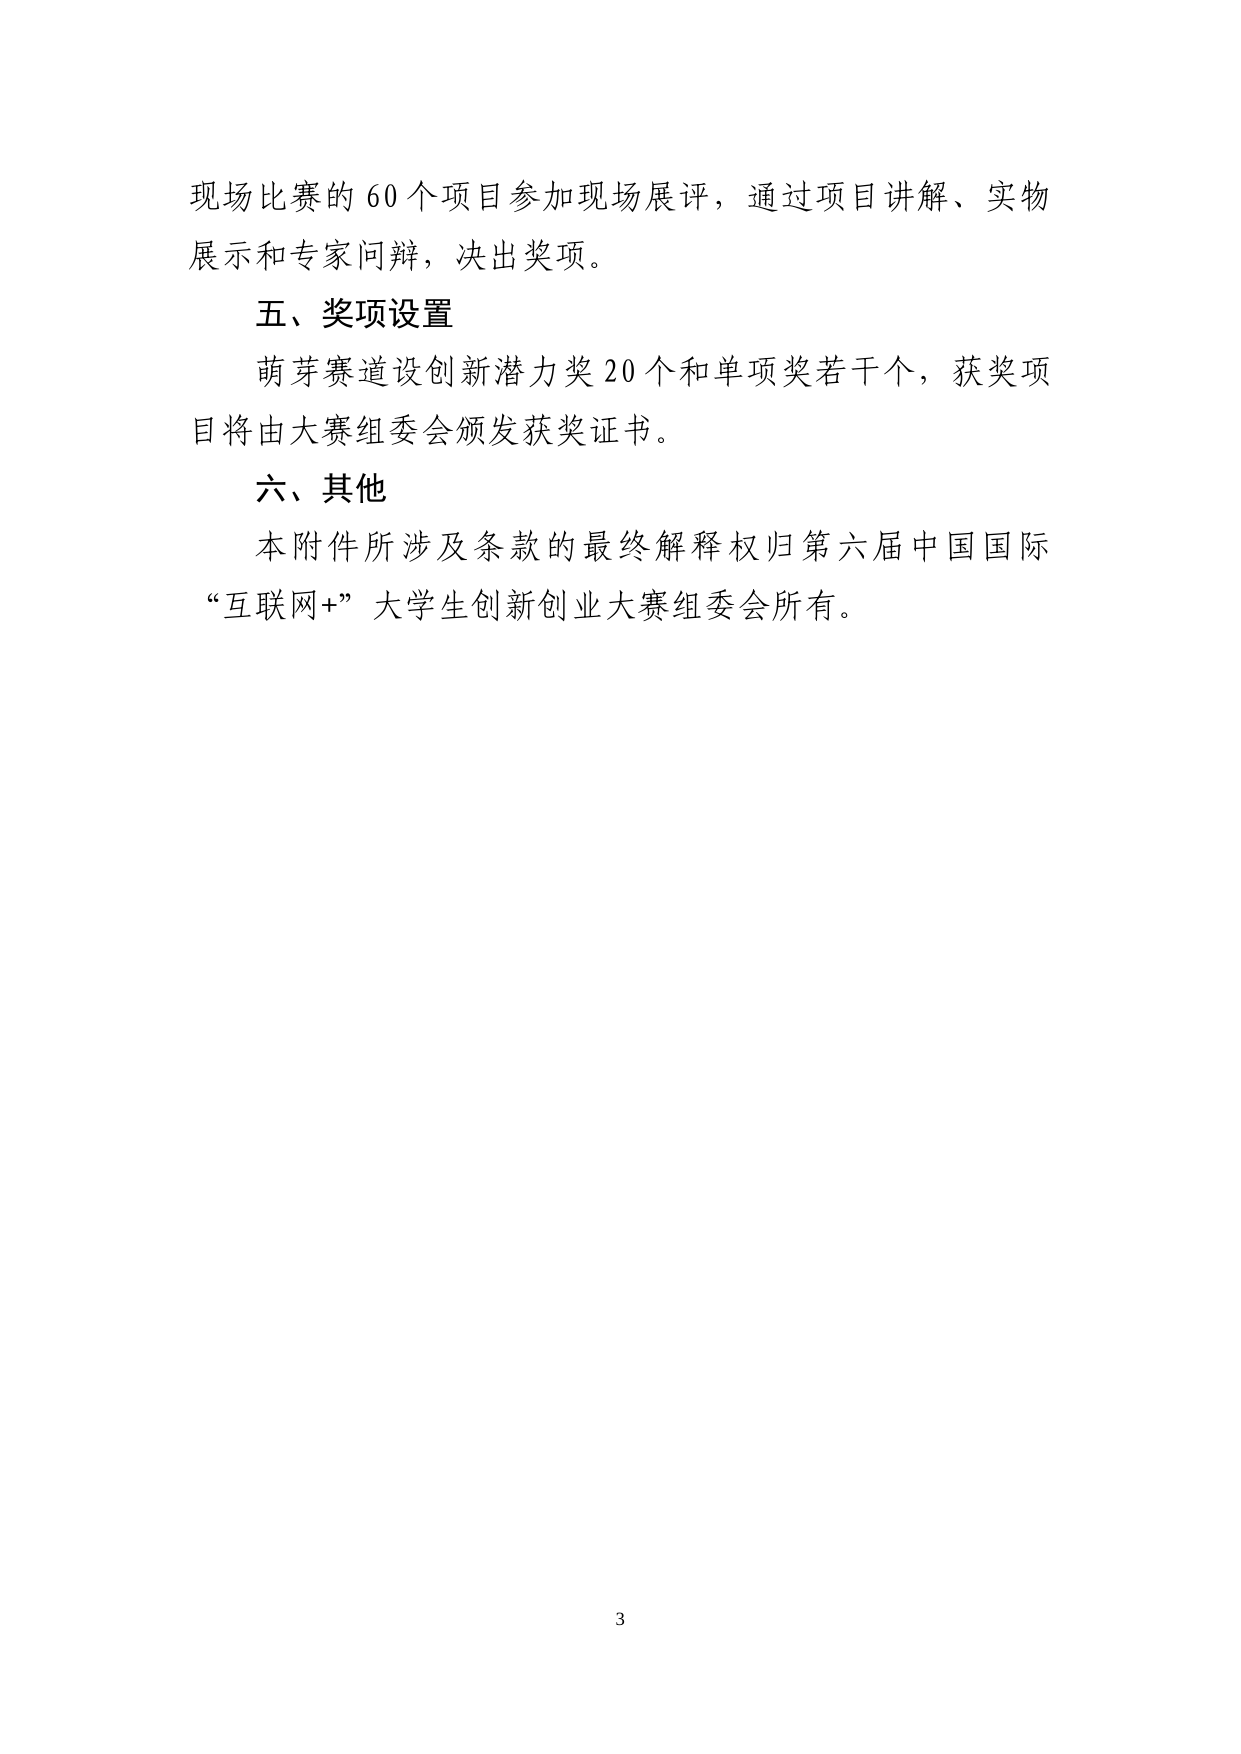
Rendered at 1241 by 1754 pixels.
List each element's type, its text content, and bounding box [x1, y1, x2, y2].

text 萌芽赛道设创新潜力奖20个和单项奖若干个，获奖项目将由大赛组委会颁发获奖证书。 [187, 337, 1053, 454]
text 六、其他 [187, 454, 1053, 512]
text 本附件所涉及条款的最终解释权归第六届中国国际“互联网+”大学生创新创业大赛组委会所有。 [187, 512, 1053, 629]
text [187, 162, 1053, 279]
text 五、奖项设置 [187, 279, 1053, 337]
